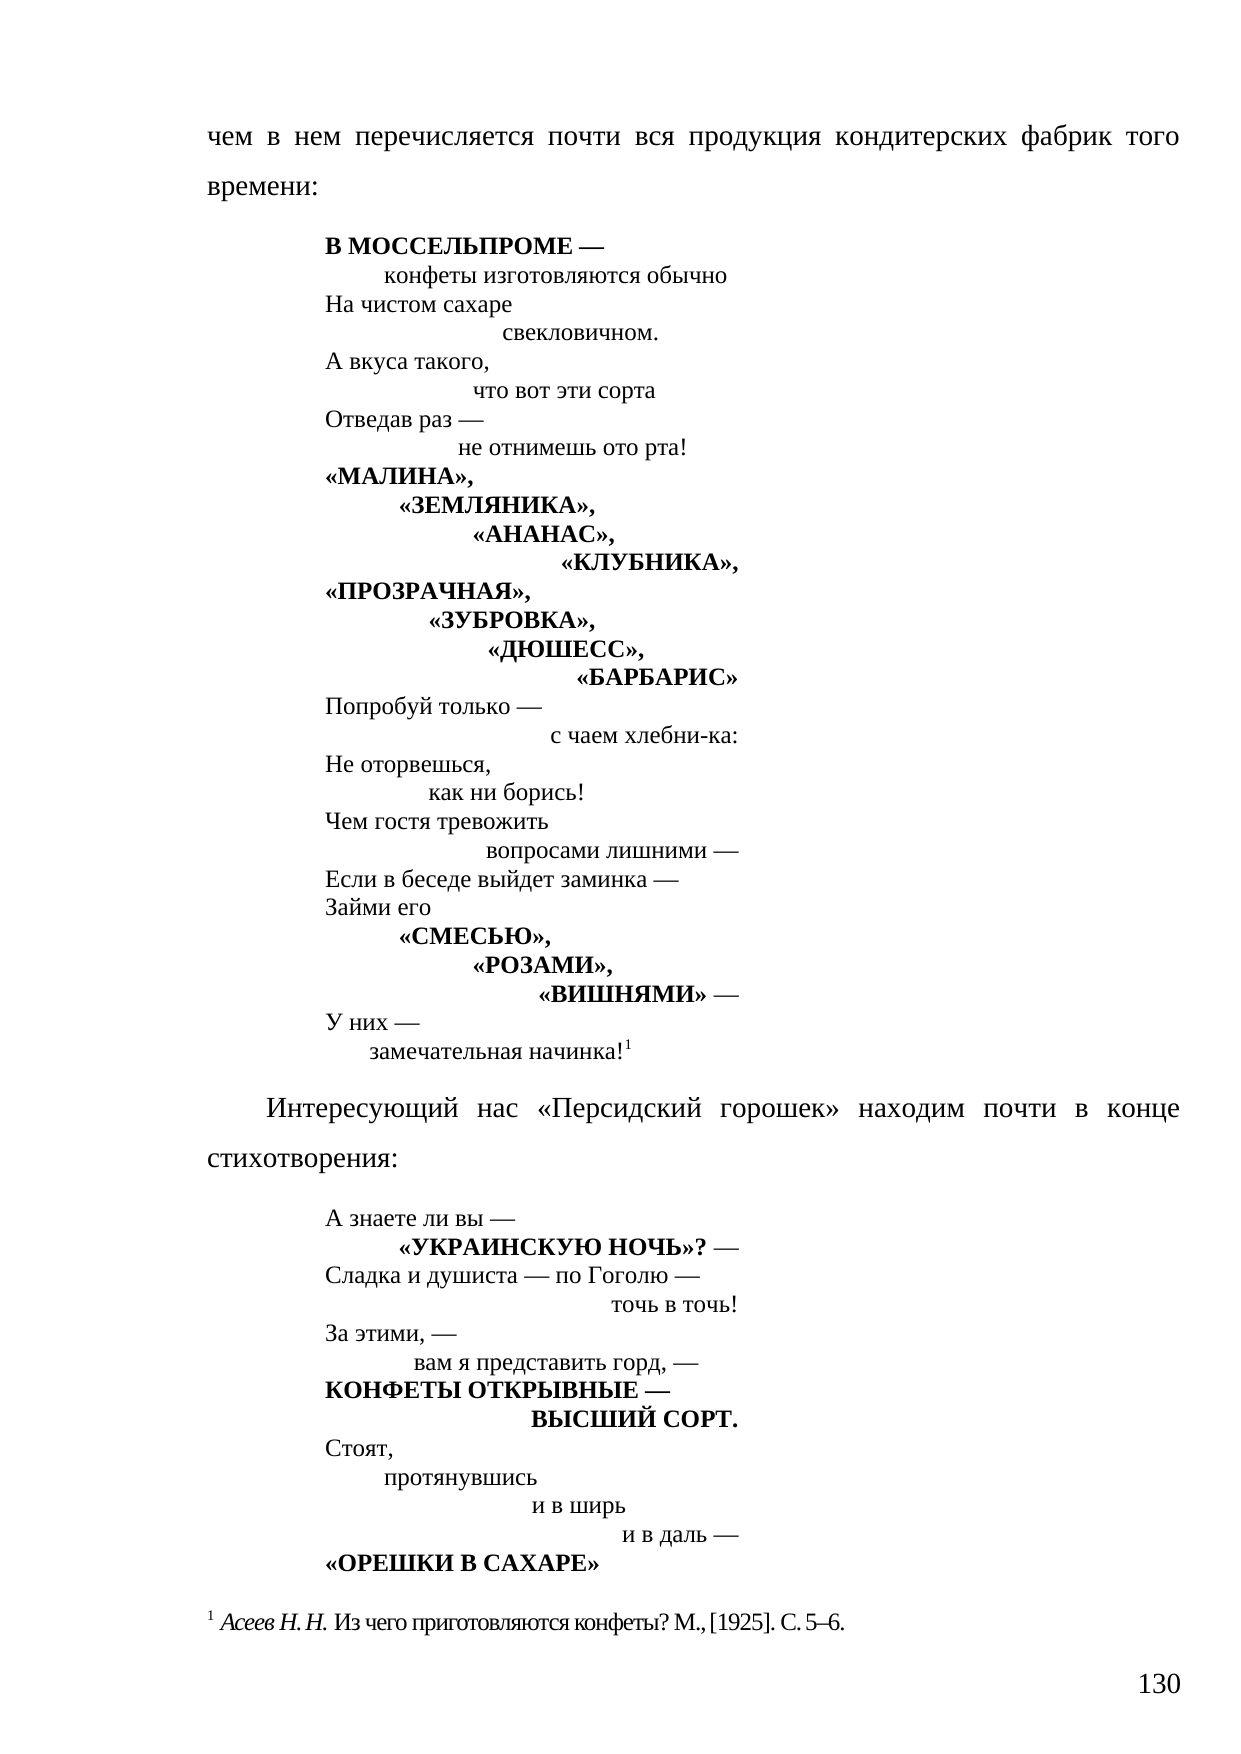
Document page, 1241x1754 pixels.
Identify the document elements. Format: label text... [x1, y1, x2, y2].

text Займи его [325, 892, 738, 921]
text «АНАНАС», [325, 519, 738, 547]
text «ЗЕМЛЯНИКА», [325, 490, 738, 519]
text Не оторвешься, [325, 749, 738, 777]
text Если в беседе выйдет заминка — [325, 864, 738, 892]
text А знаете ли вы — [325, 1203, 738, 1232]
text Попробуй только — [325, 691, 738, 720]
text и в даль — [325, 1519, 738, 1548]
text «КЛУБНИКА», [325, 547, 738, 576]
text А вкуса такого, [325, 346, 738, 375]
text «СМЕСЬЮ», [325, 921, 738, 950]
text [207, 118, 1181, 202]
text как ни борись! [325, 777, 738, 806]
text с чаем хлебни-ка: [325, 720, 738, 749]
text конфеты изготовляются обычно [325, 260, 738, 289]
text что вот эти сорта [325, 375, 738, 404]
text «РОЗАМИ», [325, 950, 738, 979]
text «ОРЕШКИ В САХАРЕ» [325, 1548, 738, 1577]
text «ДЮШЕСС», [325, 634, 738, 662]
text «УКРАИНСКУЮ НОЧЬ»? — [325, 1232, 738, 1261]
text и в ширь [325, 1491, 738, 1519]
text вопросами лишними — [325, 835, 738, 864]
text вам я представить горд, — [325, 1347, 738, 1376]
text «БАРБАРИС» [325, 662, 738, 691]
text свекловичном. [325, 317, 738, 346]
text КОНФЕТЫ ОТКРЫВНЫЕ — [325, 1376, 738, 1404]
text протянувшись [325, 1462, 738, 1491]
text Сладка и душиста — по Гоголю — [325, 1261, 738, 1289]
text не отнимешь ото рта! [325, 432, 738, 461]
text «ЗУБРОВКА», [325, 605, 738, 634]
text Отведав раз — [325, 404, 738, 432]
text точь в точь! [325, 1289, 738, 1318]
text замечательная начинка! [325, 1036, 738, 1065]
text «ПРОЗРАЧНАЯ», [325, 576, 738, 605]
text На чистом сахаре [325, 289, 738, 317]
text «ВИШНЯМИ» — [325, 979, 738, 1007]
text ВЫСШИЙ СОРТ. [325, 1404, 738, 1433]
text Интересующий нас «Персидский горошек» находим почти в конце стихотворения: [207, 1090, 1181, 1174]
text За этими, — [325, 1318, 738, 1347]
text У них — [325, 1007, 738, 1036]
text В МОССЕЛЬПРОМЕ — [325, 231, 738, 260]
text Стоят, [325, 1433, 738, 1462]
text Чем гостя тревожить [325, 806, 738, 835]
text «МАЛИНА», [325, 461, 738, 490]
